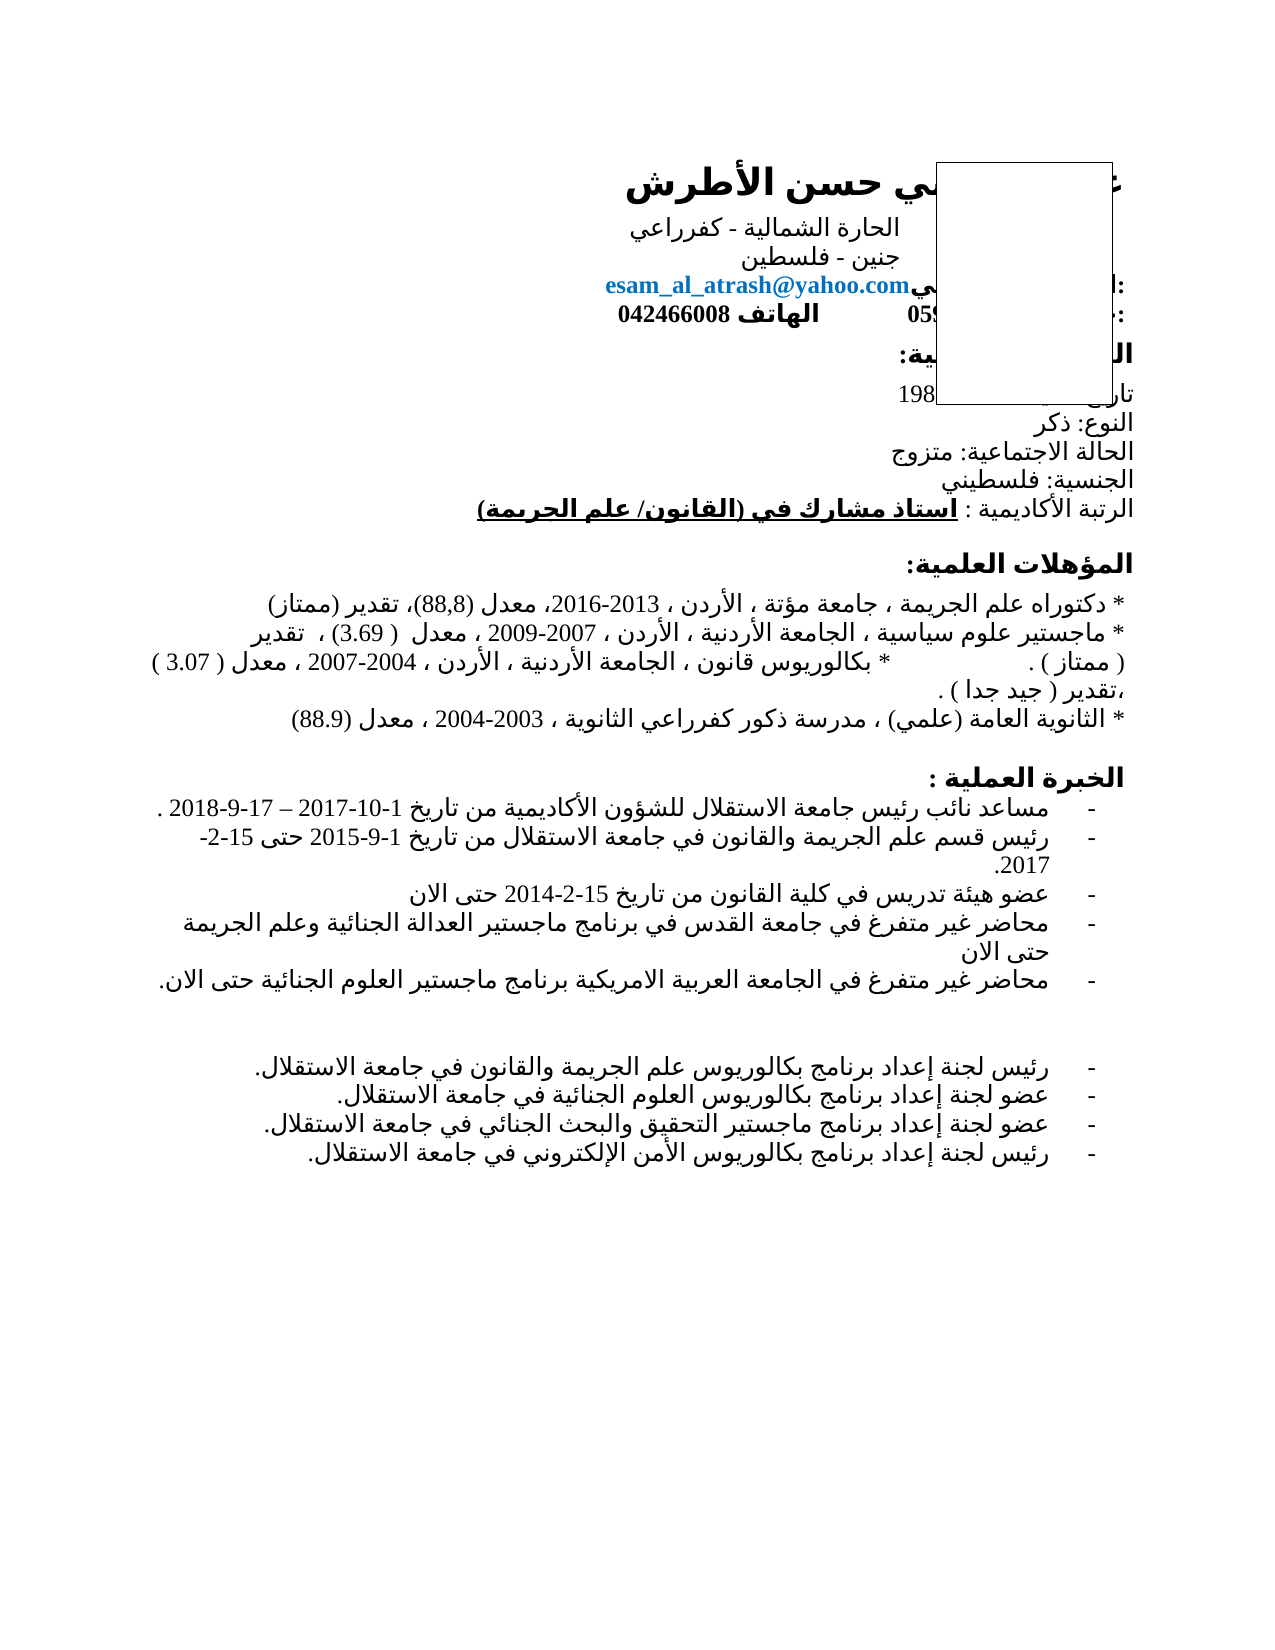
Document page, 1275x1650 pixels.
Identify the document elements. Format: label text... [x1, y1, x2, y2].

text * الثانوية العامة (علمي) ، مدرسة ذكور كفرراعي الثانوية ، 2003-2004 ، معدل (88.9) [150, 704, 1125, 733]
text الحالة الاجتماعية: متزوج [150, 437, 1134, 466]
list محاضر غير متفرغ في الجامعة العربية الامريكية برنامج ماجستير العلوم الجنائية حتى الان. [150, 965, 1087, 994]
text تاريخ الميلاد: 10-4-1986 [150, 379, 1091, 408]
title عصام حسني حسن الأطرش [150, 160, 1125, 203]
list عضو هيئة تدريس في كلية القانون من تاريخ 15-2-2014 حتى الان [150, 879, 1087, 908]
text الخبرة العملية : [150, 762, 1125, 793]
text جنين - فلسطين [360, 242, 900, 271]
text المؤهلات العلمية: [150, 548, 1134, 579]
text الجنسية: فلسطيني [150, 466, 1134, 494]
subtitle esam_al_atrash@yahoo.comالبريد الإلكتروني: [150, 271, 936, 299]
text الحارة الشمالية - كفرراعي [360, 213, 900, 242]
text البيانات الشخصية: [150, 338, 936, 369]
list رئيس لجنة إعداد برنامج بكالوريوس الأمن الإلكتروني في جامعة الاستقلال. [150, 1138, 1087, 1167]
text الرتبة الأكاديمية : استاذ مشارك في (القانون/ علم الجريمة) [150, 494, 1134, 523]
text * ماجستير علوم سياسية ، الجامعة الأردنية ، الأردن ، 2007-2009 ، معدل ( 3.69) ، تقدير ( ممتاز ) . * بكالوريوس قانون ، الجامعة الأردنية ، الأردن ، 2004-2007 ، معدل ( 3.07 ) ،تقدير ( جيد جدا ) . [150, 618, 1125, 704]
list رئيس لجنة إعداد برنامج بكالوريوس علم الجريمة والقانون في جامعة الاستقلال. [150, 1052, 1087, 1080]
list محاضر غير متفرغ في جامعة القدس في برنامج ماجستير العدالة الجنائية وعلم الجريمة حتى الان [150, 908, 1087, 965]
subtitle 042466008 جوال : 0598476482 الهاتف: [150, 299, 936, 328]
text النوع: ذكر [150, 408, 1134, 437]
text * دكتوراه علم الجريمة ، جامعة مؤتة ، الأردن ، 2013-2016، معدل (88,8)، تقدير (ممتاز) [150, 589, 1125, 618]
list عضو لجنة إعداد برنامج بكالوريوس العلوم الجنائية في جامعة الاستقلال. [150, 1080, 1087, 1109]
list رئيس قسم علم الجريمة والقانون في جامعة الاستقلال من تاريخ 1-9-2015 حتى 15-2-2017. [150, 822, 1087, 879]
list مساعد نائب رئيس جامعة الاستقلال للشؤون الأكاديمية من تاريخ 1-10-2017 – 17-9-2018 . [150, 793, 1087, 822]
list عضو لجنة إعداد برنامج ماجستير التحقيق والبحث الجنائي في جامعة الاستقلال. [150, 1109, 1087, 1138]
